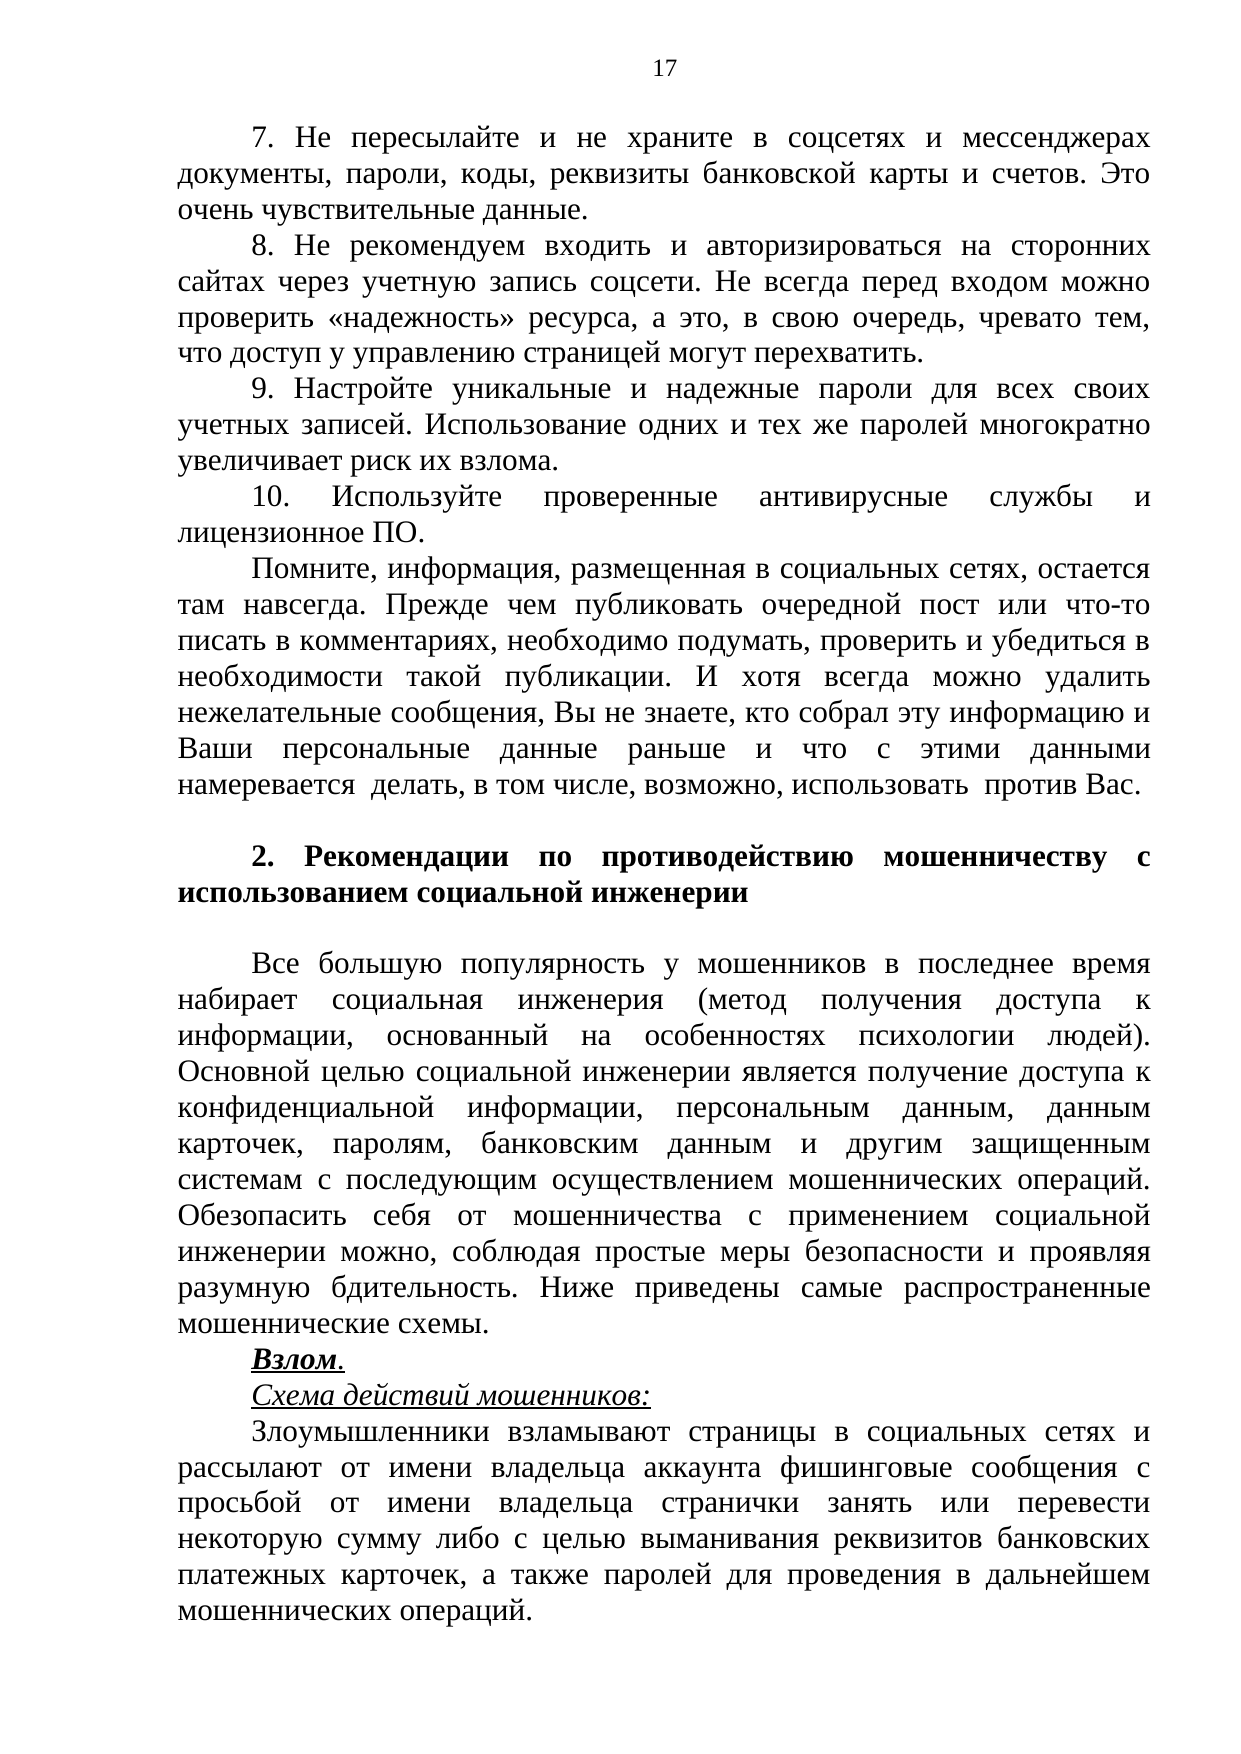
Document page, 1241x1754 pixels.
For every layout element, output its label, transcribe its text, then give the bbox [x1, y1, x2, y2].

text 2. Рекомендации по противодействию мошенничеству с использованием социальной инженерии [177, 837, 1152, 909]
text Взлом. [177, 1340, 1152, 1376]
text Помните, информация, размещенная в социальных сетях, остается там навсегда. Прежде чем публиковать очередной пост или что-то писать в комментариях, необходимо подумать, проверить и убедиться в необходимости такой публикации. И хотя всегда можно удалить нежелательные сообщения, Вы не знаете, кто собрал эту информацию и Ваши персональные данные раньше и что с этими данными намеревается делать, в том числе, возможно, использовать против Вас. [177, 549, 1152, 801]
text 9. Настройте уникальные и надежные пароли для всех своих учетных записей. Использование одних и тех же паролей многократно увеличивает риск их взлома. [177, 370, 1152, 477]
text Все большую популярность у мошенников в последнее время набирает социальная инженерия (метод получения доступа к информации, основанный на особенностях психологии людей). Основной целью социальной инженерии является получение доступа к конфиденциальной информации, персональным данным, данным карточек, паролям, банковским данным и другим защищенным системам с последующим осуществлением мошеннических операций. Обезопасить себя от мошенничества с применением социальной инженерии можно, соблюдая простые меры безопасности и проявляя разумную бдительность. Ниже приведены самые распространенные мошеннические схемы. [177, 945, 1152, 1340]
text Злоумышленники взламывают страницы в социальных сетях и рассылают от имени владельца аккаунта фишинговые сообщения с просьбой от имени владельца странички занять или перевести некоторую сумму либо с целью выманивания реквизитов банковских платежных карточек, а также паролей для проведения в дальнейшем мошеннических операций. [177, 1412, 1152, 1627]
text 10. Используйте проверенные антивирусные службы и лицензионное ПО. [177, 477, 1152, 549]
text Схема действий мошенников: [177, 1376, 1152, 1412]
text 7. Не пересылайте и не храните в соцсетях и мессенджерах документы, пароли, коды, реквизиты банковской карты и счетов. Это очень чувствительные данные. [177, 118, 1152, 226]
text 8. Не рекомендуем входить и авторизироваться на сторонних сайтах через учетную запись соцсети. Не всегда перед входом можно проверить «надежность» ресурса, а это, в свою очередь, чревато тем, что доступ у управлению страницей могут перехватить. [177, 226, 1152, 370]
